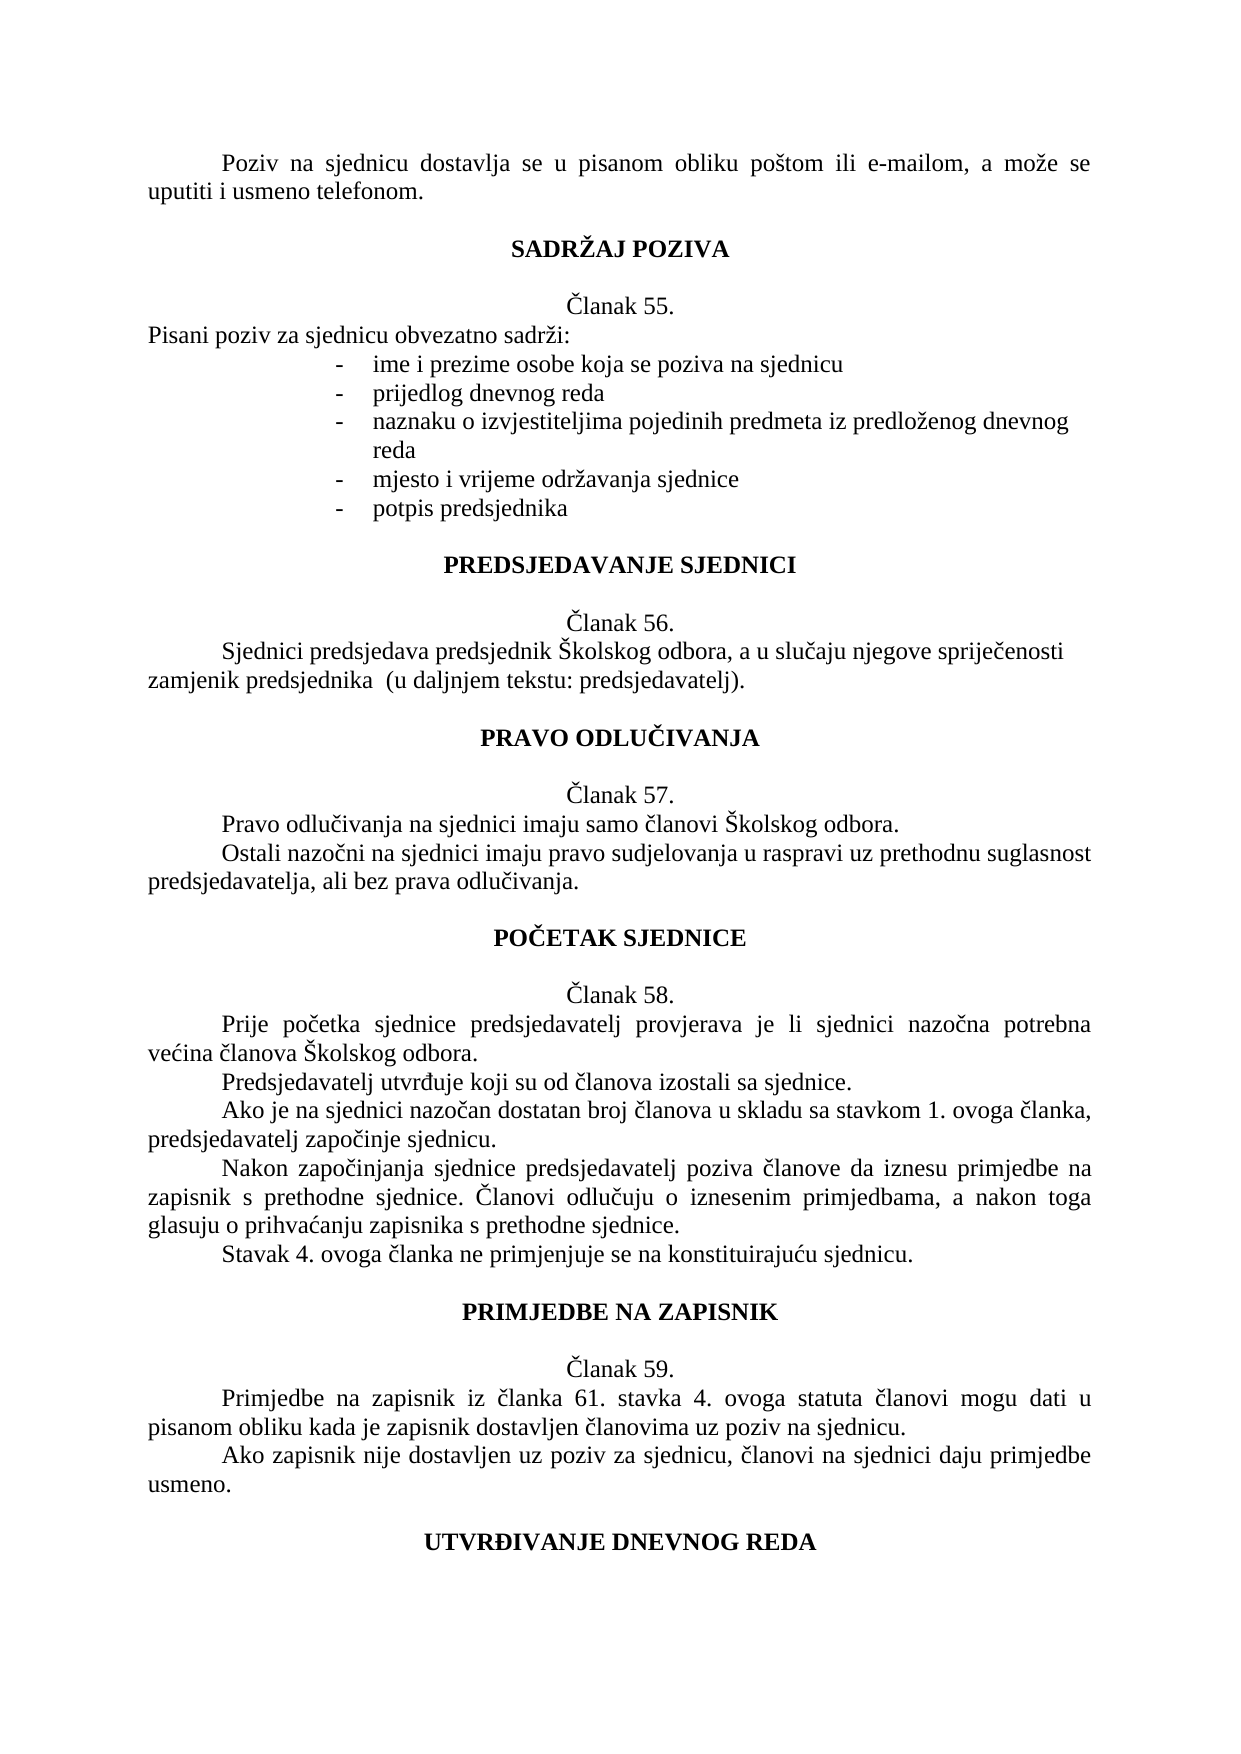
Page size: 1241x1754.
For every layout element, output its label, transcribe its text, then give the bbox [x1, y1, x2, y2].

text Članak 55. [148, 291, 1093, 320]
text PREDSJEDAVANJE SJEDNICI [148, 550, 1093, 579]
list naznaku o izvjestiteljima pojedinih predmeta iz predloženog dnevnog reda [335, 406, 1093, 464]
text Nakon započinjanja sjednice predsjedavatelj poziva članove da iznesu primjedbe na zapisnik s prethodne sjednice. Članovi odlučuju o iznesenim primjedbama, a nakon toga glasuju o prihvaćanju zapisnika s prethodne sjednice. [148, 1153, 1093, 1239]
text Članak 58. [148, 981, 1093, 1009]
text Članak 57. [148, 780, 1093, 809]
list ime i prezime osobe koja se poziva na sjednicu [335, 349, 1093, 378]
text PRAVO ODLUČIVANJA [148, 723, 1093, 751]
list prijedlog dnevnog reda [335, 378, 1093, 406]
text Članak 56. [148, 608, 1093, 636]
list potpis predsjednika [335, 493, 1093, 521]
text Ako zapisnik nije dostavljen uz poziv za sjednicu, članovi na sjednici daju primjedbe usmeno. [148, 1441, 1093, 1498]
text Ostali nazočni na sjednici imaju pravo sudjelovanja u raspravi uz prethodnu suglasnost predsjedavatelja, ali bez prava odlučivanja. [148, 838, 1093, 895]
text Sjednici predsjedava predsjednik Školskog odbora, a u slučaju njegove spriječenosti zamjenik predsjednika (u daljnjem tekstu: predsjedavatelj). [148, 636, 1093, 694]
text Pravo odlučivanja na sjednici imaju samo članovi Školskog odbora. [148, 809, 1093, 838]
text Prije početka sjednice predsjedavatelj provjerava je li sjednici nazočna potrebna većina članova Školskog odbora. [148, 1009, 1093, 1067]
text POČETAK SJEDNICE [148, 923, 1093, 952]
text Članak 59. [148, 1354, 1093, 1383]
text SADRŽAJ POZIVA [148, 234, 1093, 263]
text UTVRĐIVANJE DNEVNOG REDA [148, 1527, 1093, 1556]
text PRIMJEDBE NA ZAPISNIK [148, 1297, 1093, 1326]
text Primjedbe na zapisnik iz članka 61. stavka 4. ovoga statuta članovi mogu dati u pisanom obliku kada je zapisnik dostavljen članovima uz poziv na sjednicu. [148, 1383, 1093, 1441]
text Stavak 4. ovoga članka ne primjenjuje se na konstituirajuću sjednicu. [148, 1239, 1093, 1268]
text Ako je na sjednici nazočan dostatan broj članova u skladu sa stavkom 1. ovoga članka, predsjedavatelj započinje sjednicu. [148, 1096, 1093, 1153]
list mjesto i vrijeme održavanja sjednice [335, 464, 1093, 493]
text Pisani poziv za sjednicu obvezatno sadrži: [148, 320, 1093, 349]
text Poziv na sjednicu dostavlja se u pisanom obliku poštom ili e-mailom, a može se uputiti i usmeno telefonom. [148, 148, 1093, 205]
text Predsjedavatelj utvrđuje koji su od članova izostali sa sjednice. [148, 1067, 1093, 1096]
